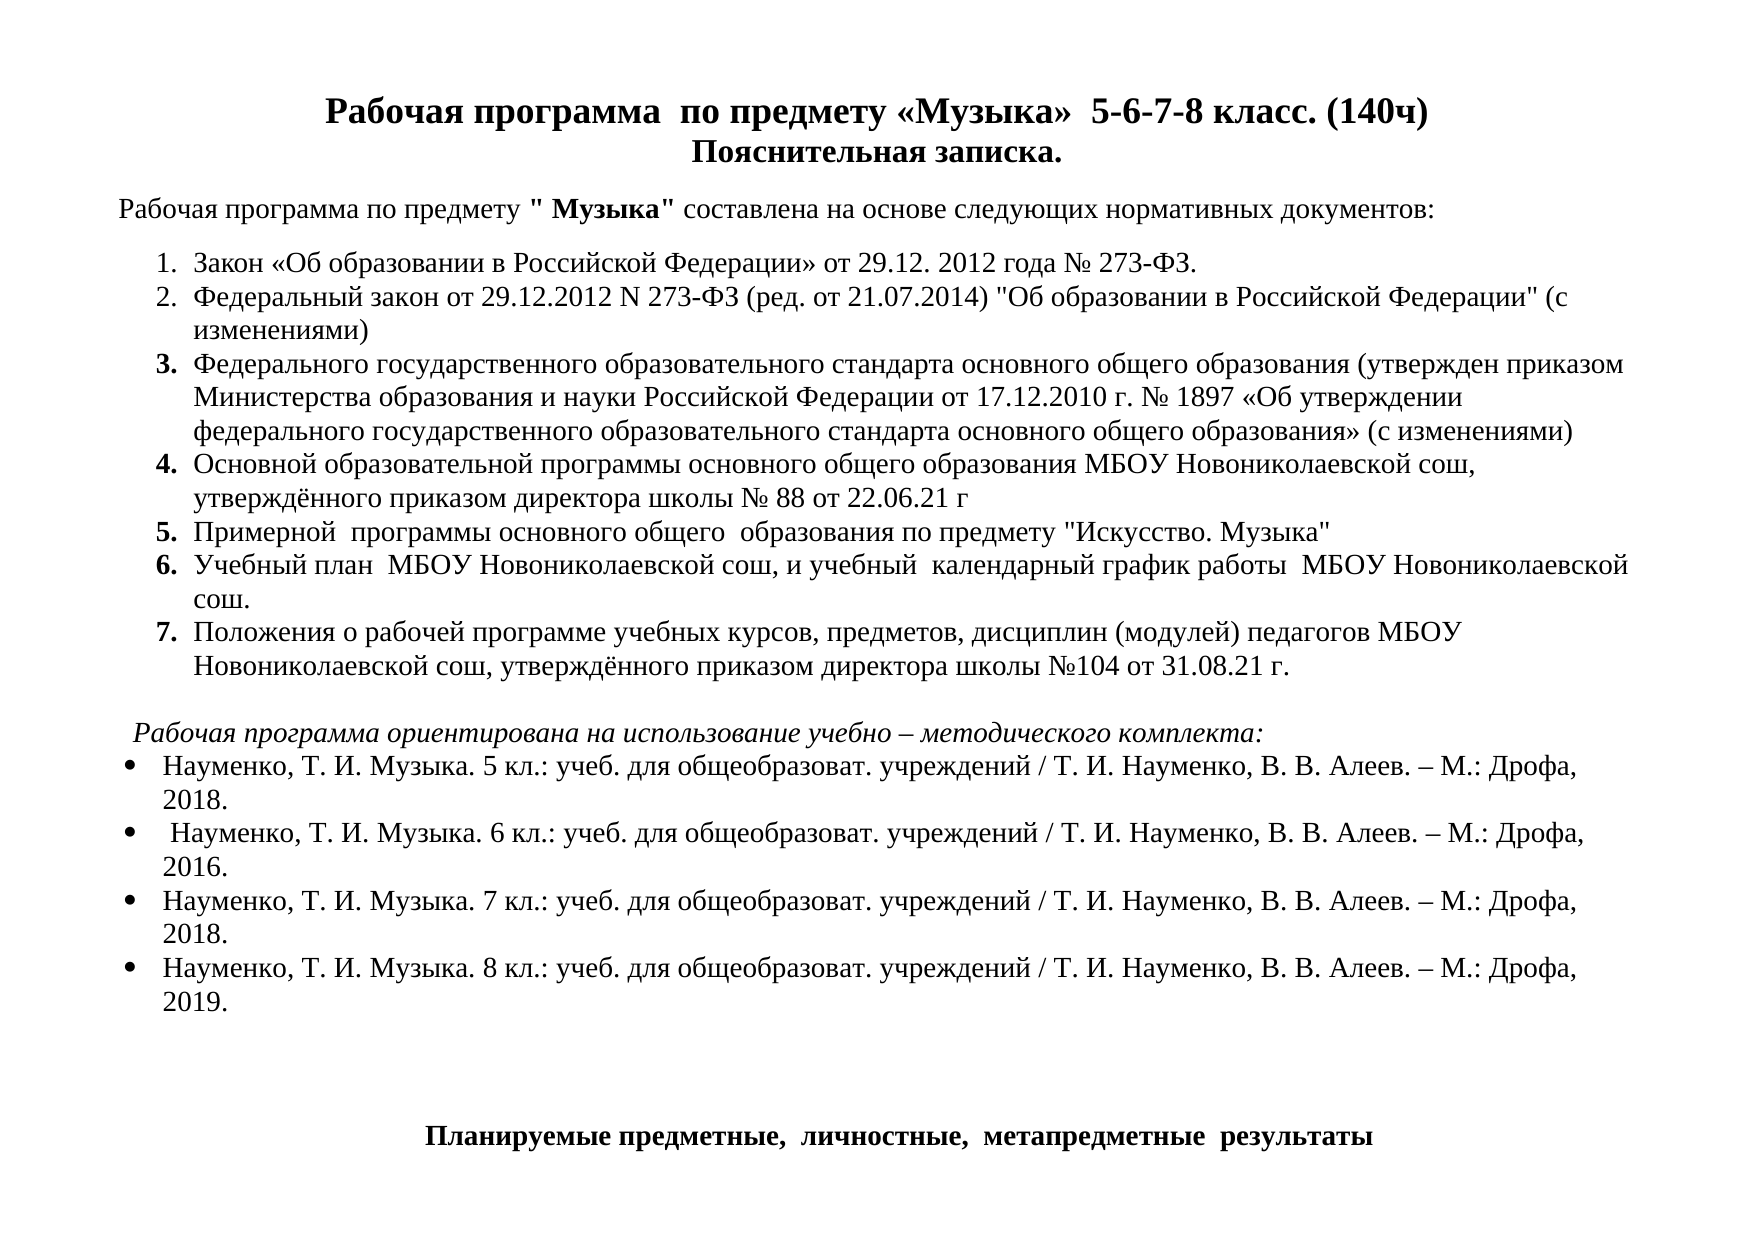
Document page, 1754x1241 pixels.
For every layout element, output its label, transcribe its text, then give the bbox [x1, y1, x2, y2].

list Науменко, Т. И. Музыка. 5 кл.: учеб. для общеобразоват. учреждений / Т. И. Науменко, В. В. Алеев. – М.: Дрофа, 2018. [125, 748, 1636, 816]
list Планируемые предметные, личностные, метапредметные результаты [162, 1118, 1636, 1151]
list Науменко, Т. И. Музыка. 6 кл.: учеб. для общеобразоват. учреждений / Т. И. Науменко, В. В. Алеев. – М.: Дрофа, 2016. [125, 816, 1636, 883]
list Положения о рабочей программе учебных курсов, предметов, дисциплин (модулей) педагогов МБОУ Новониколаевской сош, утверждённого приказом директора школы №104 от 31.08.21 г. [156, 614, 1636, 681]
list Учебный план МБОУ Новониколаевской сош, и учебный календарный график работы МБОУ Новониколаевской сош. [156, 547, 1636, 614]
list Основной образовательной программы основного общего образования МБОУ Новониколаевской сош, утверждённого приказом директора школы № 88 от 22.06.21 г [156, 447, 1636, 514]
list Науменко, Т. И. Музыка. 7 кл.: учеб. для общеобразоват. учреждений / Т. И. Науменко, В. В. Алеев. – М.: Дрофа, 2018. [125, 883, 1636, 950]
text Рабочая программа по предмету «Музыка» 5-6-7-8 класс. (140ч) [118, 89, 1636, 132]
text Рабочая программа по предмету " Музыка" составлена на основе следующих нормативных документов: [118, 191, 1636, 224]
text Рабочая программа ориентирована на использование учебно – методического комплекта: [118, 715, 1636, 748]
list Федеральный закон от 29.12.2012 N 273-ФЗ (ред. от 21.07.2014) "Об образовании в Российской Федерации" (с изменениями) [156, 279, 1636, 346]
list Примерной программы основного общего образования по предмету "Искусство. Музыка" [156, 514, 1636, 547]
list Науменко, Т. И. Музыка. 8 кл.: учеб. для общеобразоват. учреждений / Т. И. Науменко, В. В. Алеев. – М.: Дрофа, 2019. [125, 950, 1636, 1017]
list Федерального государственного образовательного стандарта основного общего образования (утвержден приказом Министерства образования и науки Российской Федерации от 17.12.2010 г. № 1897 «Об утверждении федерального государственного образовательного стандарта основного общего образования» (с изменениями) [156, 346, 1636, 447]
text Пояснительная записка. [118, 132, 1636, 170]
list Закон «Об образовании в Российской Федерации» от 29.12. 2012 года № 273-ФЗ. [156, 245, 1636, 279]
